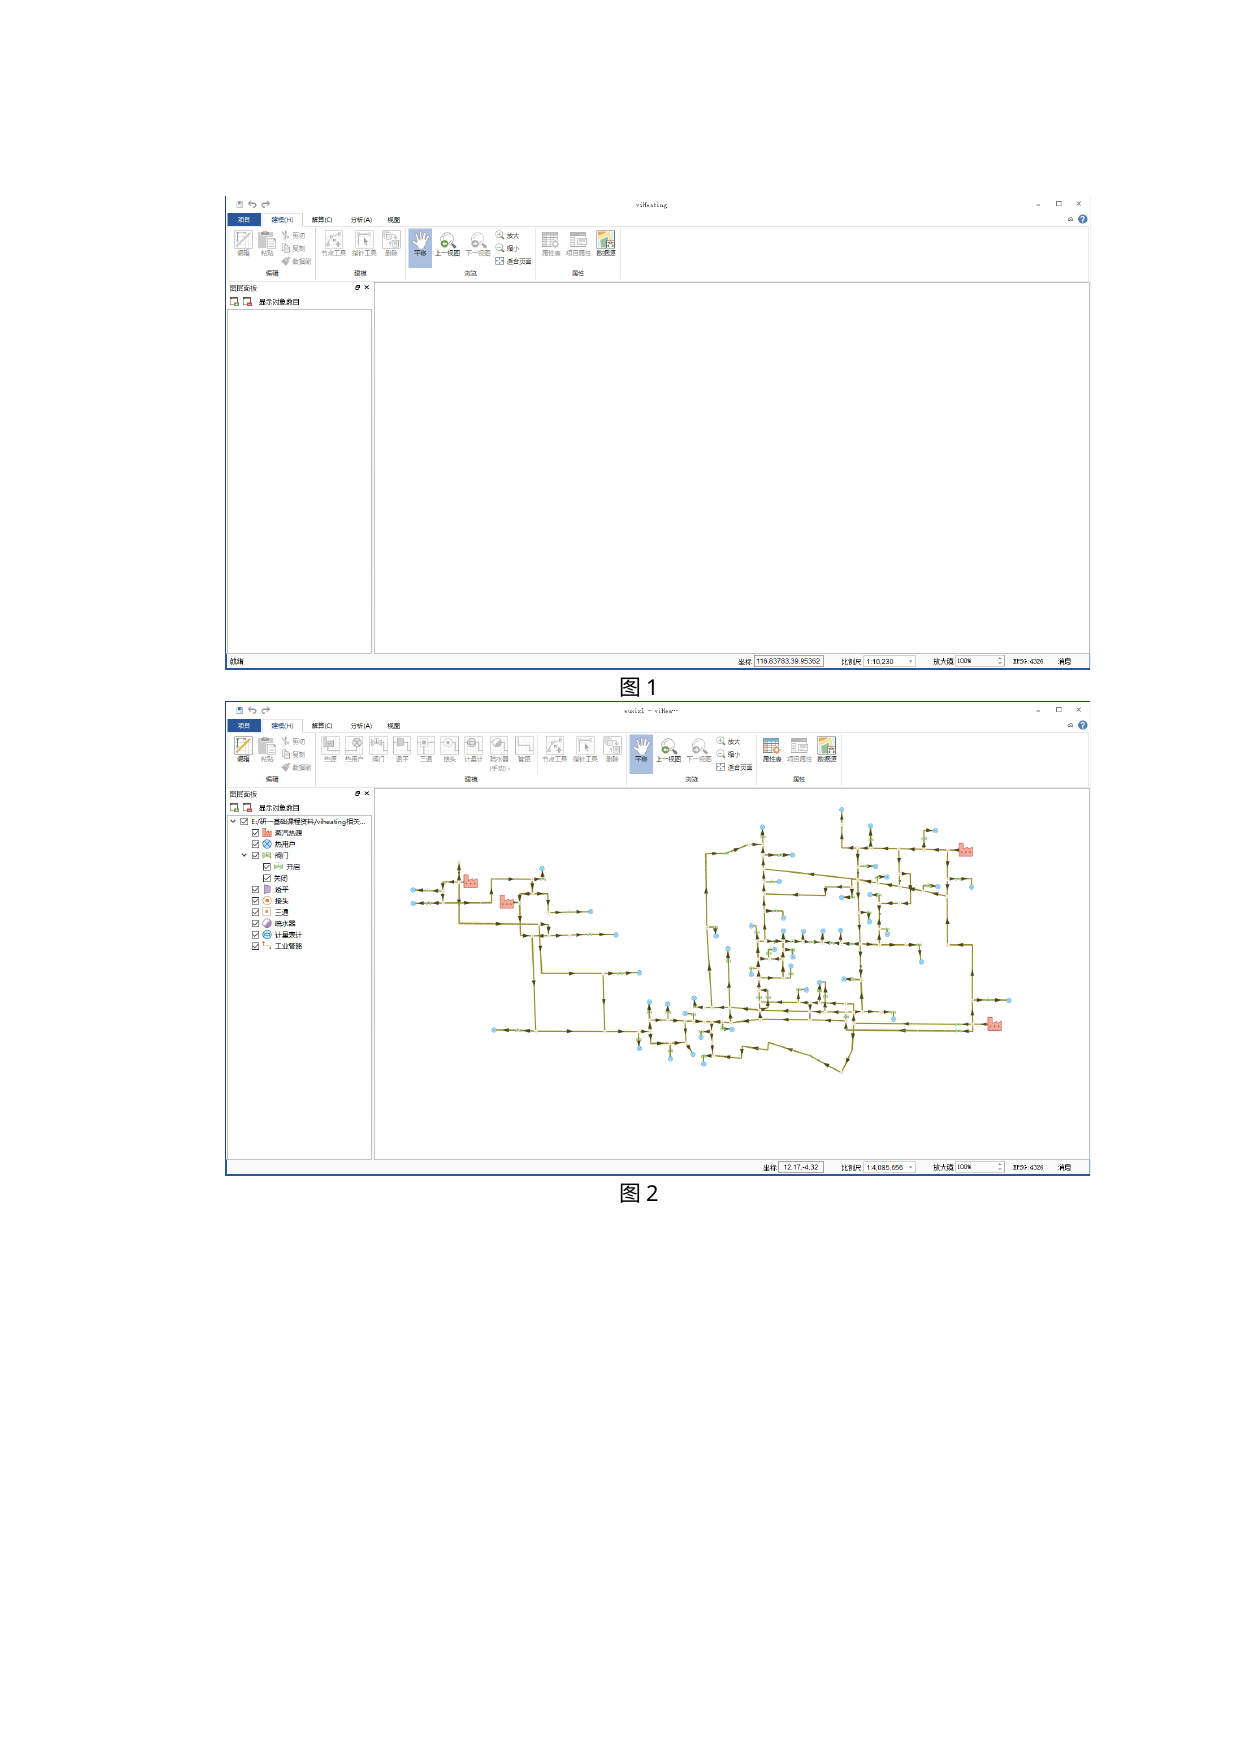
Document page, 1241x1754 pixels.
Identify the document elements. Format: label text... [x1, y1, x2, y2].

picture [225, 701, 1091, 1176]
picture [225, 196, 1091, 670]
list 图1 [225, 670, 1053, 701]
list 图2 [225, 1176, 1053, 1207]
